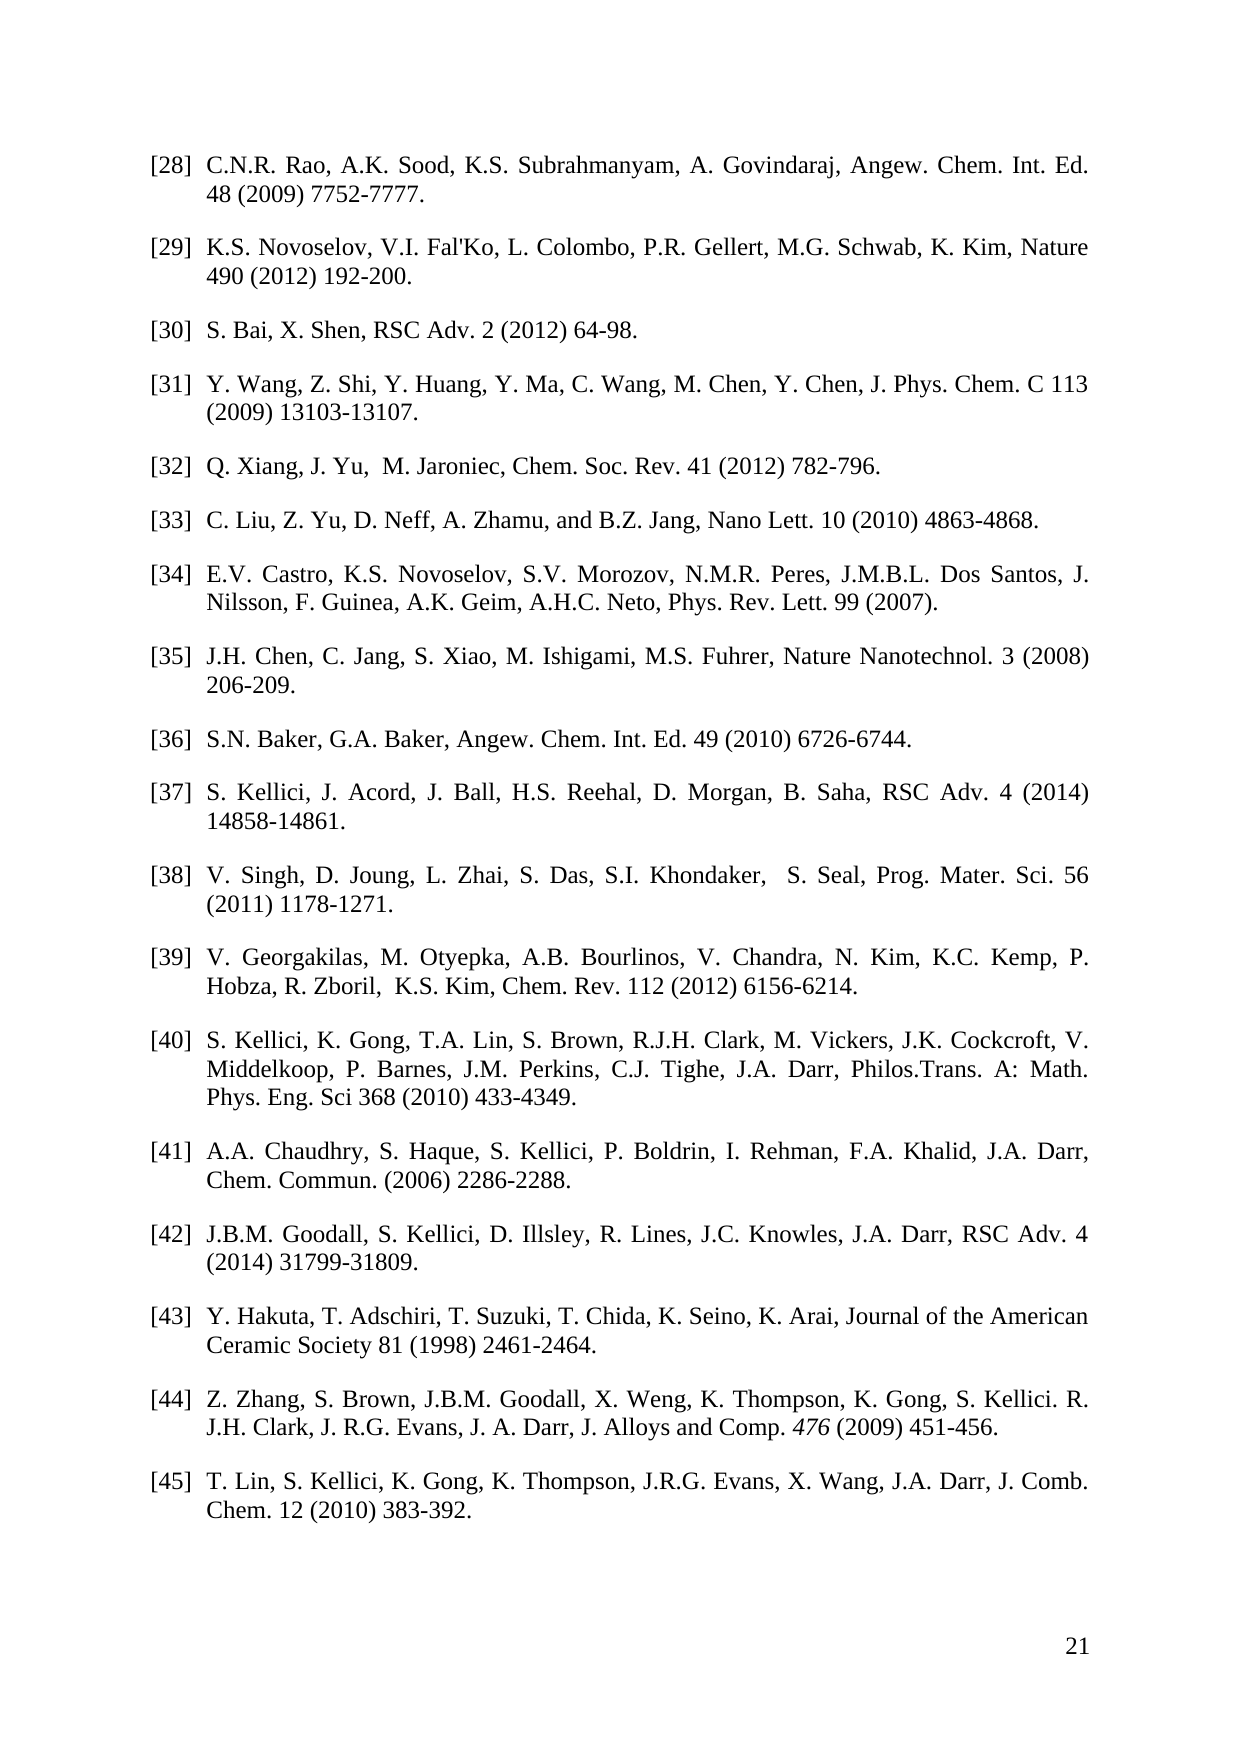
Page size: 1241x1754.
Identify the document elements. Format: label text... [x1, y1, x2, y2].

text [28] C.N.R. Rao, A.K. Sood, K.S. Subrahmanyam, A. Govindaraj, Angew. Chem. Int. Ed. 48 (2009) 7752-7777. [150, 150, 1090, 207]
text [36] S.N. Baker, G.A. Baker, Angew. Chem. Int. Ed. 49 (2010) 6726-6744. [150, 724, 1090, 752]
text [42] J.B.M. Goodall, S. Kellici, D. Illsley, R. Lines, J.C. Knowles, J.A. Darr, RSC Adv. 4 (2014) 31799-31809. [150, 1219, 1090, 1276]
text [ 37] S. Kellici, J. Acord, J. Ball, H.S. Reehal, D. Morgan, B. Saha, RSC Adv. 4 (2014) 14858-14861. [150, 777, 1090, 835]
text [33] C. Liu, Z. Yu, D. Neff, A. Zhamu, and B.Z. Jang, Nano Lett. 10 (2010) 4863-4868. [150, 505, 1090, 534]
text [32] Q. Xiang, J. Yu, M. Jaroniec, Chem. Soc. Rev. 41 (2012) 782-796. [150, 451, 1090, 480]
text [41] A.A. Chaudhry, S. Haque, S. Kellici, P. Boldrin, I. Rehman, F.A. Khalid, J.A. Darr, Chem. Commun. (2006) 2286-2288. [150, 1136, 1090, 1194]
text [31] Y. Wang, Z. Shi, Y. Huang, Y. Ma, C. Wang, M. Chen, Y. Chen, J. Phys. Chem. C 113 (2009) 13103-13107. [150, 369, 1090, 426]
text [44] Z. Zhang, S. Brown, J.B.M. Goodall, X. Weng, K. Thompson, K. Gong, S. Kellici. R. J.H. Clark, J. R.G. Evans, J. A. Darr, J. Alloys and Comp. 476 (2009) 451-456. [150, 1384, 1090, 1441]
text [38] V. Singh, D. Joung, L. Zhai, S. Das, S.I. Khondaker, S. Seal, Prog. Mater. Sci. 56 (2011) 1178-1271. [150, 860, 1090, 917]
text [30] S. Bai, X. Shen, RSC Adv. 2 (2012) 64-98. [150, 315, 1090, 344]
text [40] S. Kellici, K. Gong, T.A. Lin, S. Brown, R.J.H. Clark, M. Vickers, J.K. Cockcroft, V. Middelkoop, P. Barnes, J.M. Perkins, C.J. Tighe, J.A. Darr, Philos.Trans. A: Math. Phys. Eng. Sci 368 (2010) 433-4349. [150, 1025, 1090, 1111]
text [29] K.S. Novoselov, V.I. Fal'Ko, L. Colombo, P.R. Gellert, M.G. Schwab, K. Kim, Nature 490 (2012) 192-200. [150, 232, 1090, 290]
text [43] Y. Hakuta, T. Adschiri, T. Suzuki, T. Chida, K. Seino, K. Arai, Journal of the American Ceramic Society 81 (1998) 2461-2464. [150, 1301, 1090, 1359]
text [39] V. Georgakilas, M. Otyepka, A.B. Bourlinos, V. Chandra, N. Kim, K.C. Kemp, P. Hobza, R. Zboril, K.S. Kim, Chem. Rev. 112 (2012) 6156-6214. [150, 942, 1090, 1000]
text [45] T. Lin, S. Kellici, K. Gong, K. Thompson, J.R.G. Evans, X. Wang, J.A. Darr, J. Comb. Chem. 12 (2010) 383-392. [150, 1466, 1090, 1524]
text [34] E.V. Castro, K.S. Novoselov, S.V. Morozov, N.M.R. Peres, J.M.B.L. Dos Santos, J. Nilsson, F. Guinea, A.K. Geim, A.H.C. Neto, Phys. Rev. Lett. 99 (2007). [150, 559, 1090, 616]
text [35] J.H. Chen, C. Jang, S. Xiao, M. Ishigami, M.S. Fuhrer, Nature Nanotechnol. 3 (2008) 206-209. [150, 641, 1090, 699]
